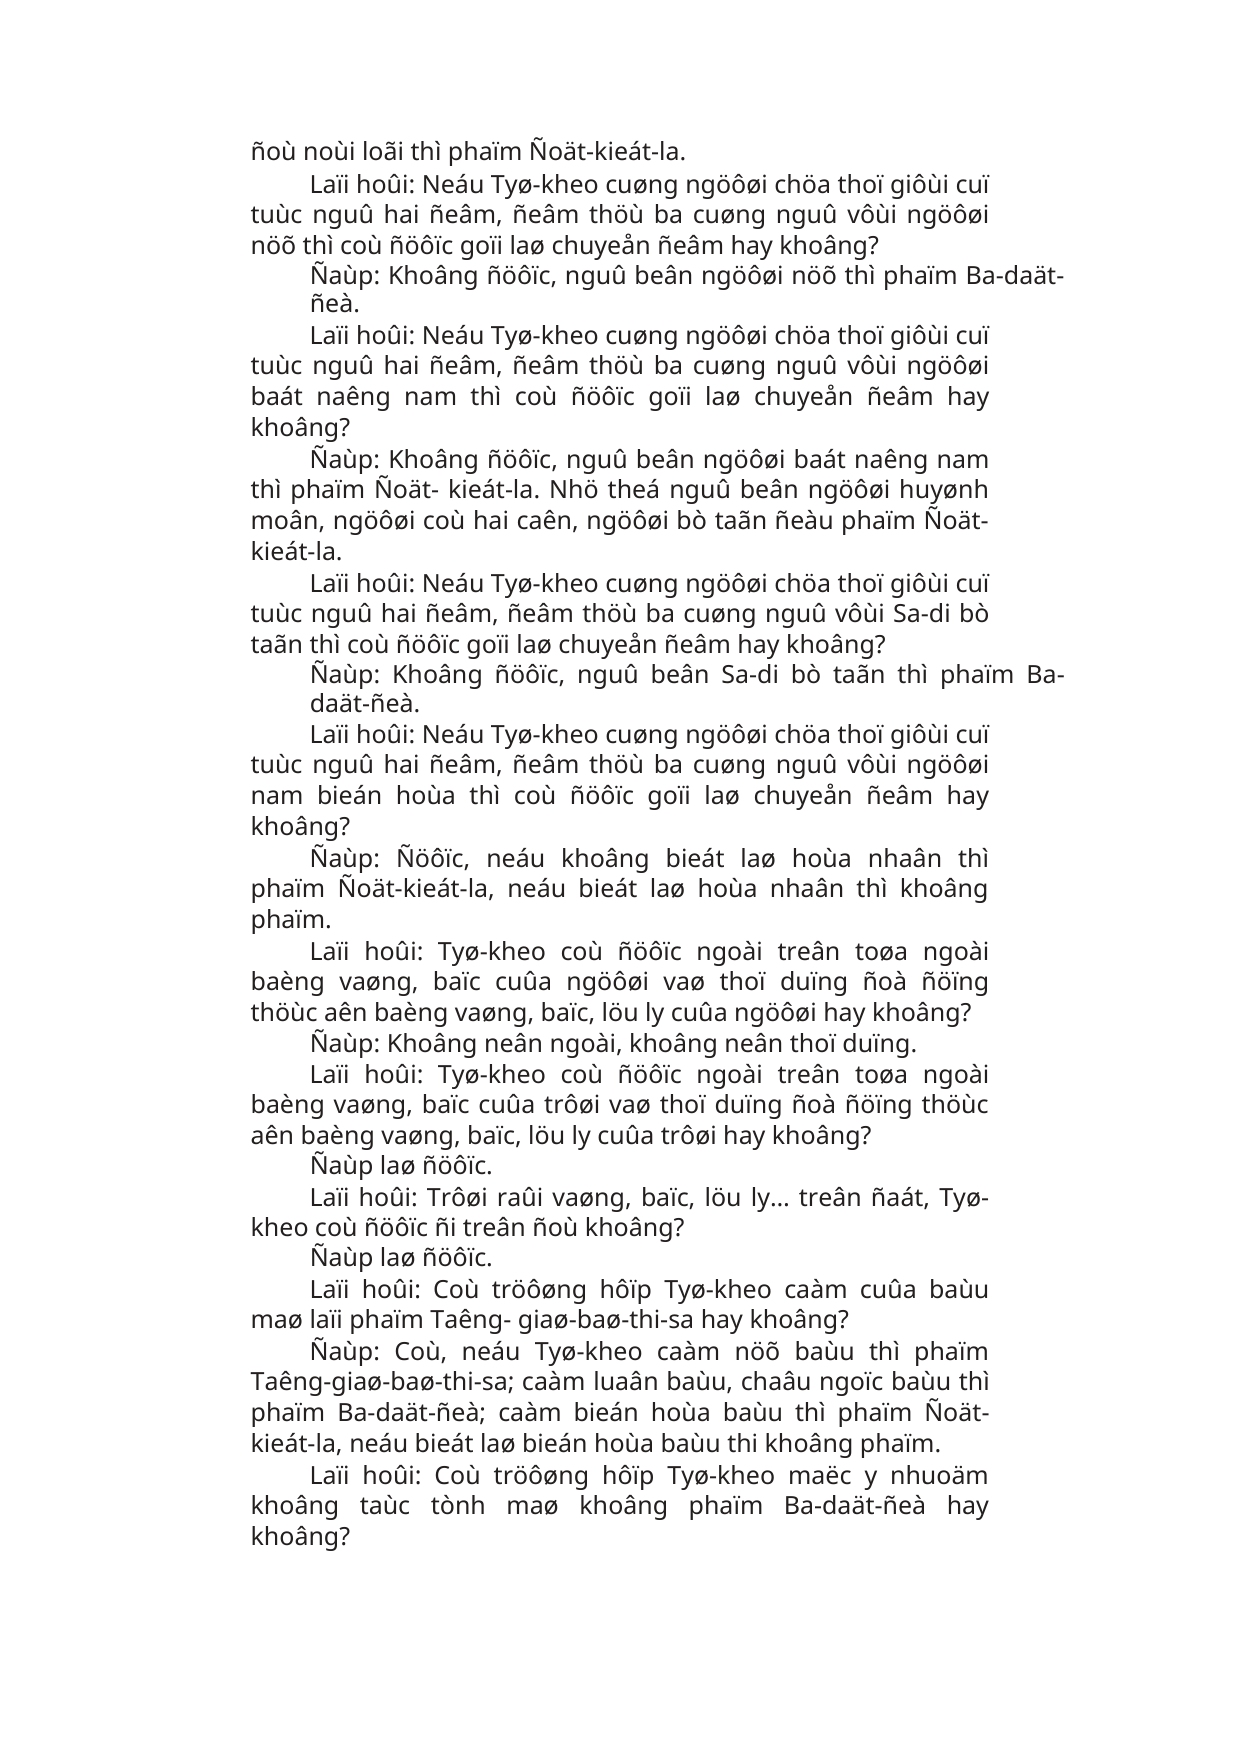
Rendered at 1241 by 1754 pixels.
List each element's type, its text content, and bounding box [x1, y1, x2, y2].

text Laïi hoûi: Neáu Tyø-kheo cuøng ngöôøi chöa thoï giôùi cuï tuùc nguû hai ñeâm, ñeâm thöù ba cuøng nguû vôùi ngöôøi nöõ thì coù ñöôïc goïi laø chuyeån ñeâm hay khoâng? [250, 168, 990, 261]
text Laïi hoûi: Neáu Tyø-kheo cuøng ngöôøi chöa thoï giôùi cuï tuùc nguû hai ñeâm, ñeâm thöù ba cuøng nguû vôùi Sa-di bò taãn thì coù ñöôïc goïi laø chuyeån ñeâm hay khoâng? [250, 568, 990, 661]
text Ñaùp: Khoâng ñöôïc, nguû beân ngöôøi nöõ thì phaïm Ba-daät-ñeà. [309, 261, 1065, 319]
text Ñaùp: Khoâng ñöôïc, nguû beân Sa-di bò taãn thì phaïm Ba-daät-ñeà. [309, 661, 1065, 718]
text Ñaùp: Khoâng ñöôïc, nguû beân ngöôøi baát naêng nam thì phaïm Ñoät- kieát-la. Nhö theá nguû beân ngöôøi huyønh moân, ngöôøi coù hai caên, ngöôøi bò taãn ñeàu phaïm Ñoät-kieát-la. [250, 444, 990, 568]
text Laïi hoûi: Tyø-kheo coù ñöôïc ngoài treân toøa ngoài baèng vaøng, baïc cuûa trôøi vaø thoï duïng ñoà ñöïng thöùc aên baèng vaøng, baïc, löu ly cuûa trôøi hay khoâng? [250, 1059, 990, 1152]
text Ñaùp: Ñöôïc, neáu khoâng bieát laø hoùa nhaân thì phaïm Ñoät-kieát-la, neáu bieát laø hoùa nhaân thì khoâng phaïm. [250, 843, 989, 936]
text Ñaùp laø ñöôïc. [309, 1243, 1065, 1272]
text Laïi hoûi: Trôøi raûi vaøng, baïc, löu ly… treân ñaát, Tyø-kheo coù ñöôïc ñi treân ñoù khoâng? [250, 1182, 990, 1243]
text Laïi hoûi: Neáu Tyø-kheo cuøng ngöôøi chöa thoï giôùi cuï tuùc nguû hai ñeâm, ñeâm thöù ba cuøng nguû vôùi ngöôøi nam bieán hoùa thì coù ñöôïc goïi laø chuyeån ñeâm hay khoâng? [250, 719, 990, 843]
text Ñaùp: Khoâng neân ngoài, khoâng neân thoï duïng. [309, 1029, 1065, 1058]
text ñoù noùi loãi thì phaïm Ñoät-kieát-la. [250, 134, 1065, 167]
text Laïi hoûi: Coù tröôøng hôïp Tyø-kheo caàm cuûa baùu maø laïi phaïm Taêng- giaø-baø-thi-sa hay khoâng? [250, 1273, 990, 1335]
text Laïi hoûi: Coù tröôøng hôïp Tyø-kheo maëc y nhuoäm khoâng taùc tònh maø khoâng phaïm Ba-daät-ñeà hay khoâng? [250, 1459, 990, 1552]
text Ñaùp laø ñöôïc. [309, 1152, 1065, 1180]
text Laïi hoûi: Tyø-kheo coù ñöôïc ngoài treân toøa ngoài baèng vaøng, baïc cuûa ngöôøi vaø thoï duïng ñoà ñöïng thöùc aên baèng vaøng, baïc, löu ly cuûa ngöôøi hay khoâng? [250, 936, 990, 1029]
text Laïi hoûi: Neáu Tyø-kheo cuøng ngöôøi chöa thoï giôùi cuï tuùc nguû hai ñeâm, ñeâm thöù ba cuøng nguû vôùi ngöôøi baát naêng nam thì coù ñöôïc goïi laø chuyeån ñeâm hay khoâng? [250, 320, 990, 444]
text Ñaùp: Coù, neáu Tyø-kheo caàm nöõ baùu thì phaïm Taêng-giaø-baø-thi-sa; caàm luaân baùu, chaâu ngoïc baùu thì phaïm Ba-daät-ñeà; caàm bieán hoùa baùu thì phaïm Ñoät-kieát-la, neáu bieát laø bieán hoùa baùu thi khoâng phaïm. [250, 1335, 990, 1459]
